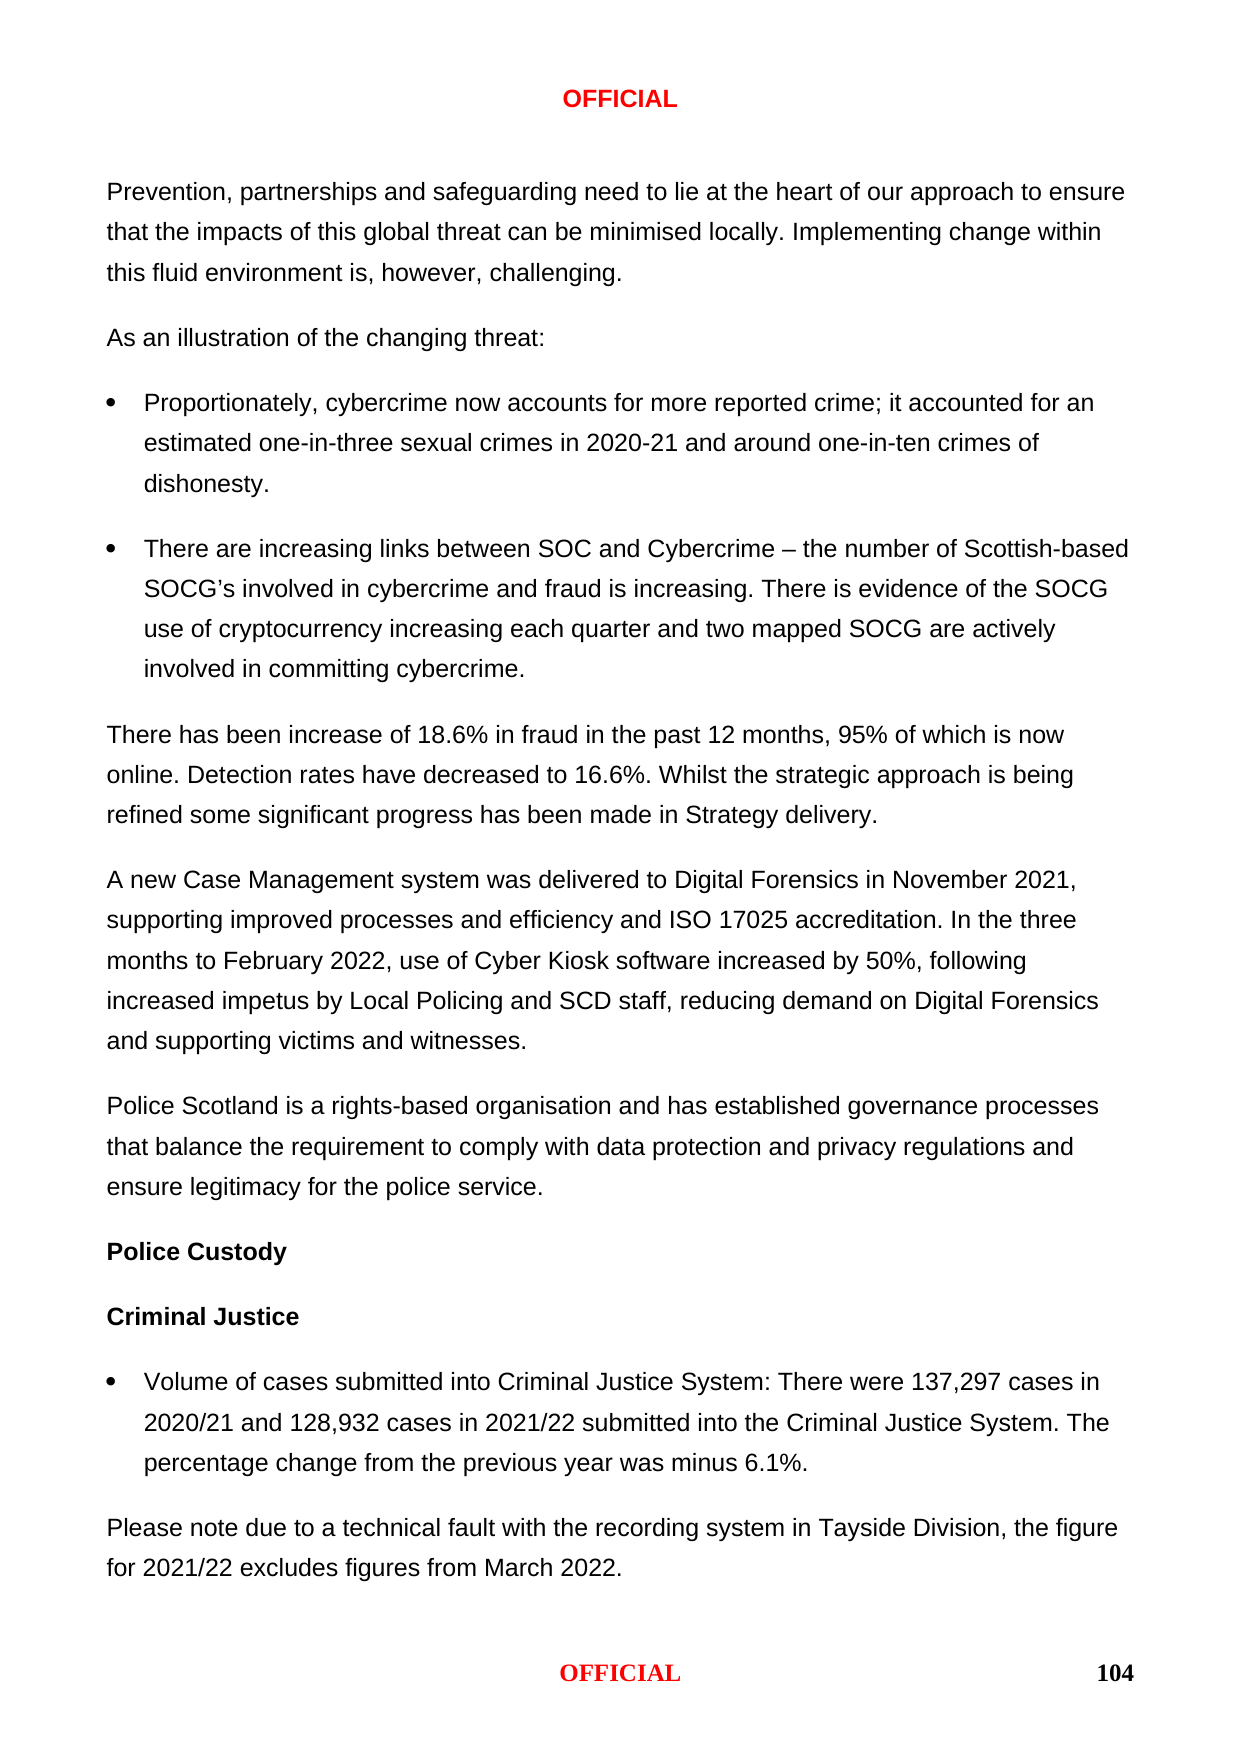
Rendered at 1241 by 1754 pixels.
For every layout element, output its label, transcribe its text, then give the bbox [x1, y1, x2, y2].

subtitle Police Custody [106, 1237, 1134, 1266]
text Volume of cases submitted into Criminal Justice System: There were 137,297 cases in 2020/21 and 128,932 cases in 2021/22 submitted into the Criminal Justice System. The percentage change from the previous year was minus 6.1%. [106, 1367, 1134, 1477]
text There are increasing links between SOC and Cybercrime – the number of Scottish-based SOCG’s involved in cybercrime and fraud is increasing. There is evidence of the SOCG use of cryptocurrency increasing each quarter and two mapped SOCG are actively involved in committing cybercrime. [106, 534, 1134, 683]
text Prevention, partnerships and safeguarding need to lie at the heart of our approach to ensure that the impacts of this global threat can be minimised locally. Implementing change within this fluid environment is, however, challenging. [106, 177, 1134, 286]
text There has been increase of 18.6% in fraud in the past 12 months, 95% of which is now online. Detection rates have decreased to 16.6%. Whilst the strategic approach is being refined some significant progress has been made in Strategy delivery. [106, 720, 1134, 829]
subtitle Criminal Justice [106, 1302, 1134, 1331]
text Proportionately, cybercrime now accounts for more reported crime; it accounted for an estimated one-in-three sexual crimes in 2020-21 and around one-in-ten crimes of dishonesty. [106, 388, 1134, 497]
text Please note due to a technical fault with the recording system in Tayside Division, the figure for 2021/22 excludes figures from March 2022. [106, 1513, 1134, 1582]
text A new Case Management system was delivered to Digital Forensics in November 2021, supporting improved processes and efficiency and ISO 17025 accreditation. In the three months to February 2022, use of Cyber Kiosk software increased by 50%, following increased impetus by Local Policing and SCD staff, reducing demand on Digital Forensics and supporting victims and witnesses. [106, 865, 1134, 1055]
text Police Scotland is a rights-based organisation and has established governance processes that balance the requirement to comply with data protection and privacy regulations and ensure legitimacy for the police service. [106, 1091, 1134, 1201]
text As an illustration of the changing threat: [106, 323, 1134, 352]
